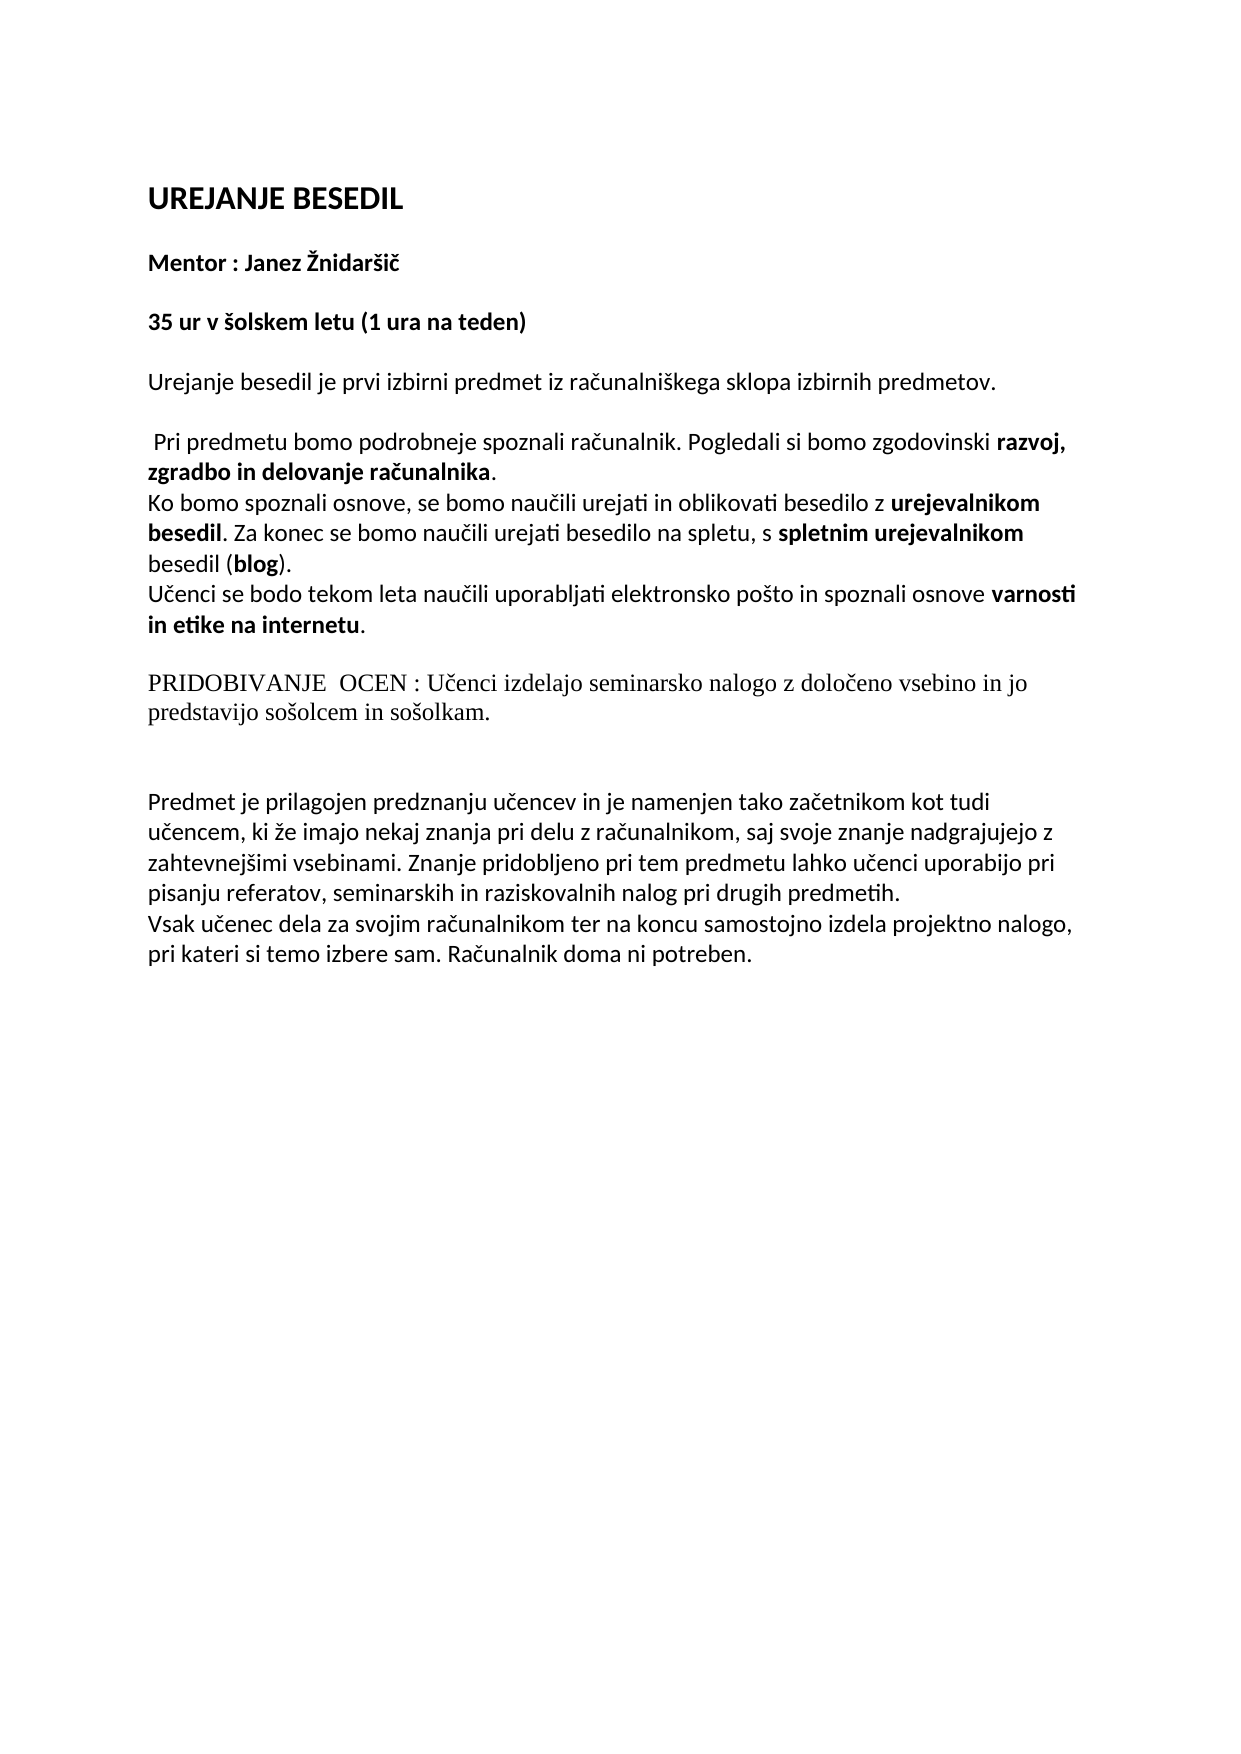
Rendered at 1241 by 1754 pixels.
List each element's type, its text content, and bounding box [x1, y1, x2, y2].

text PRIDOBIVANJE OCEN : Učenci izdelajo seminarsko nalogo z določeno vsebino in jo predstavijo sošolcem in sošolkam. [148, 668, 1093, 726]
text Urejanje besedil je prvi izbirni predmet iz računalniškega sklopa izbirnih predmetov. [148, 366, 1093, 397]
text 35 ur v šolskem letu (1 ura na teden) [148, 306, 1093, 337]
text Učenci se bodo tekom leta naučili uporabljati elektronsko pošto in spoznali osnove varnosti in etike na internetu. [148, 578, 1093, 639]
text Mentor : Janez Žnidaršič [148, 247, 1093, 277]
text Ko bomo spoznali osnove, se bomo naučili urejati in oblikovati besedilo z urejevalnikom besedil. Za konec se bomo naučili urejati besedilo na spletu, s spletnim urejevalnikom besedil (blog). [148, 487, 1093, 578]
text UREJANJE BESEDIL [148, 177, 1093, 217]
text Predmet je prilagojen predznanju učencev in je namenjen tako začetnikom kot tudi učencem, ki že imajo nekaj znanja pri delu z računalnikom, saj svoje znanje nadgrajujejo z zahtevnejšimi vsebinami. Znanje pridobljeno pri tem predmetu lahko učenci uporabijo pri pisanju referatov, seminarskih in raziskovalnih nalog pri drugih predmetih. Vsak učenec dela za svojim računalnikom ter na koncu samostojno izdela projektno nalogo, pri kateri si temo izbere sam. Računalnik doma ni potreben. [148, 755, 1093, 969]
text Pri predmetu bomo podrobneje spoznali računalnik. Pogledali si bomo zgodovinski razvoj, zgradbo in delovanje računalnika. [148, 426, 1093, 487]
